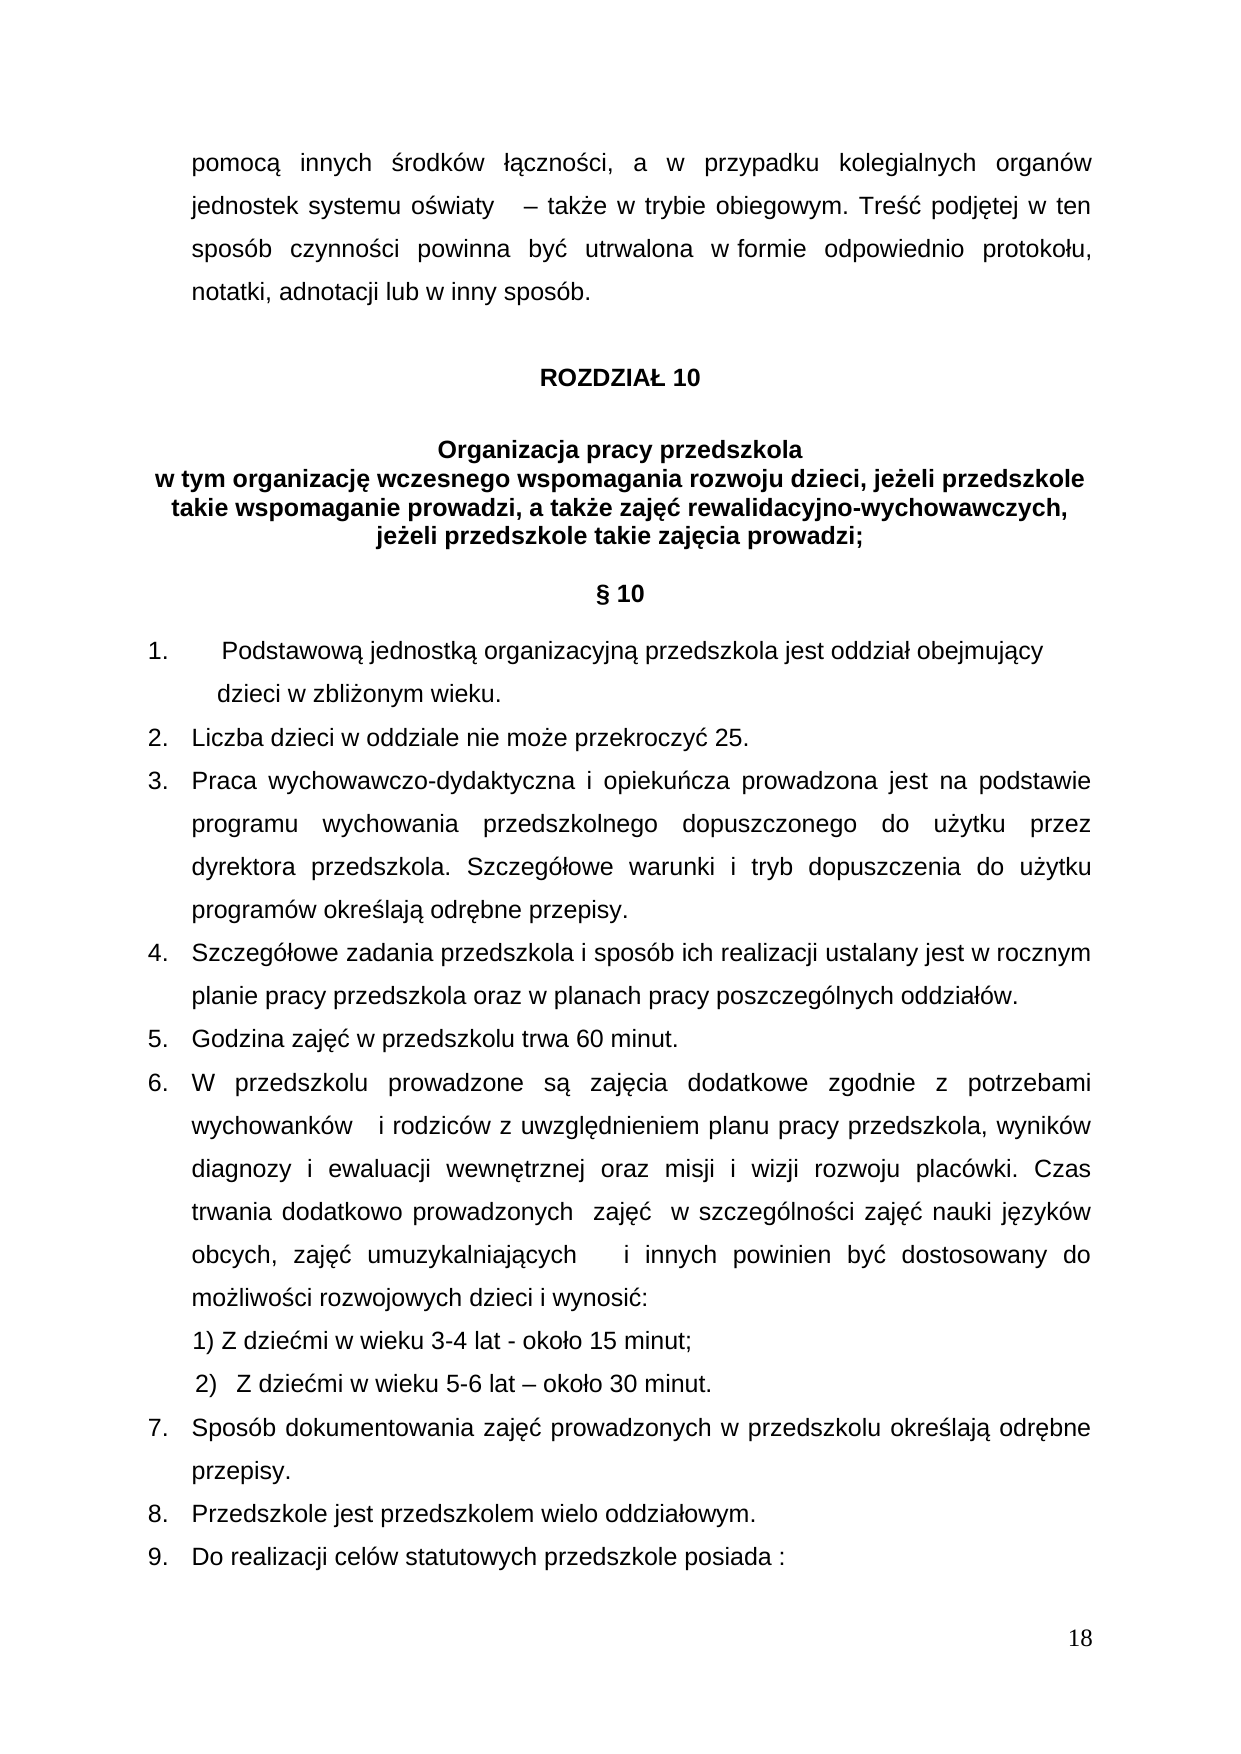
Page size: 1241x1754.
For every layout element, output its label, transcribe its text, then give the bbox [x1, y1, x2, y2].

list Szczegółowe zadania przedszkola i sposób ich realizacji ustalany jest w rocznym planie pracy przedszkola oraz w planach pracy poszczególnych oddziałów. [148, 938, 1093, 1010]
text dzieci w zbliżonym wieku. [148, 679, 1093, 708]
list Godzina zajęć w przedszkolu trwa 60 minut. [148, 1024, 1093, 1053]
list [148, 148, 1093, 306]
list Z dziećmi w wieku 3-4 lat - około 15 minut; [192, 1326, 1093, 1355]
text Organizacja pracy przedszkola [148, 435, 1093, 464]
text 1. Podstawową jednostką organizacyjną przedszkola jest oddział obejmujący [148, 636, 1093, 665]
list Do realizacji celów statutowych przedszkole posiada : [148, 1542, 1093, 1571]
list Liczba dzieci w oddziale nie może przekroczyć 25. [148, 723, 1093, 751]
text w tym organizację wczesnego wspomagania rozwoju dzieci, jeżeli przedszkole takie wspomaganie prowadzi, a także zajęć rewalidacyjno-wychowawczych, jeżeli przedszkole takie zajęcia prowadzi; [148, 464, 1093, 550]
list Sposób dokumentowania zajęć prowadzonych w przedszkolu określają odrębne przepisy. [148, 1413, 1093, 1484]
text ROZDZIAŁ 10 [148, 363, 1093, 392]
text § 10 [148, 579, 1093, 608]
list Praca wychowawczo-dydaktyczna i opiekuńcza prowadzona jest na podstawie programu wychowania przedszkolnego dopuszczonego do użytku przez dyrektora przedszkola. Szczegółowe warunki i tryb dopuszczenia do użytku programów określają odrębne przepisy. [148, 766, 1093, 924]
list W przedszkolu prowadzone są zajęcia dodatkowe zgodnie z potrzebami wychowanków i rodziców z uwzględnieniem planu pracy przedszkola, wyników diagnozy i ewaluacji wewnętrznej oraz misji i wizji rozwoju placówki. Czas trwania dodatkowo prowadzonych zajęć w szczególności zajęć nauki języków obcych, zajęć umuzykalniających i innych powinien być dostosowany do możliwości rozwojowych dzieci i wynosić: [148, 1068, 1093, 1312]
list Z dziećmi w wieku 5-6 lat – około 30 minut. [195, 1369, 1093, 1398]
list Przedszkole jest przedszkolem wielo oddziałowym. [148, 1499, 1093, 1528]
